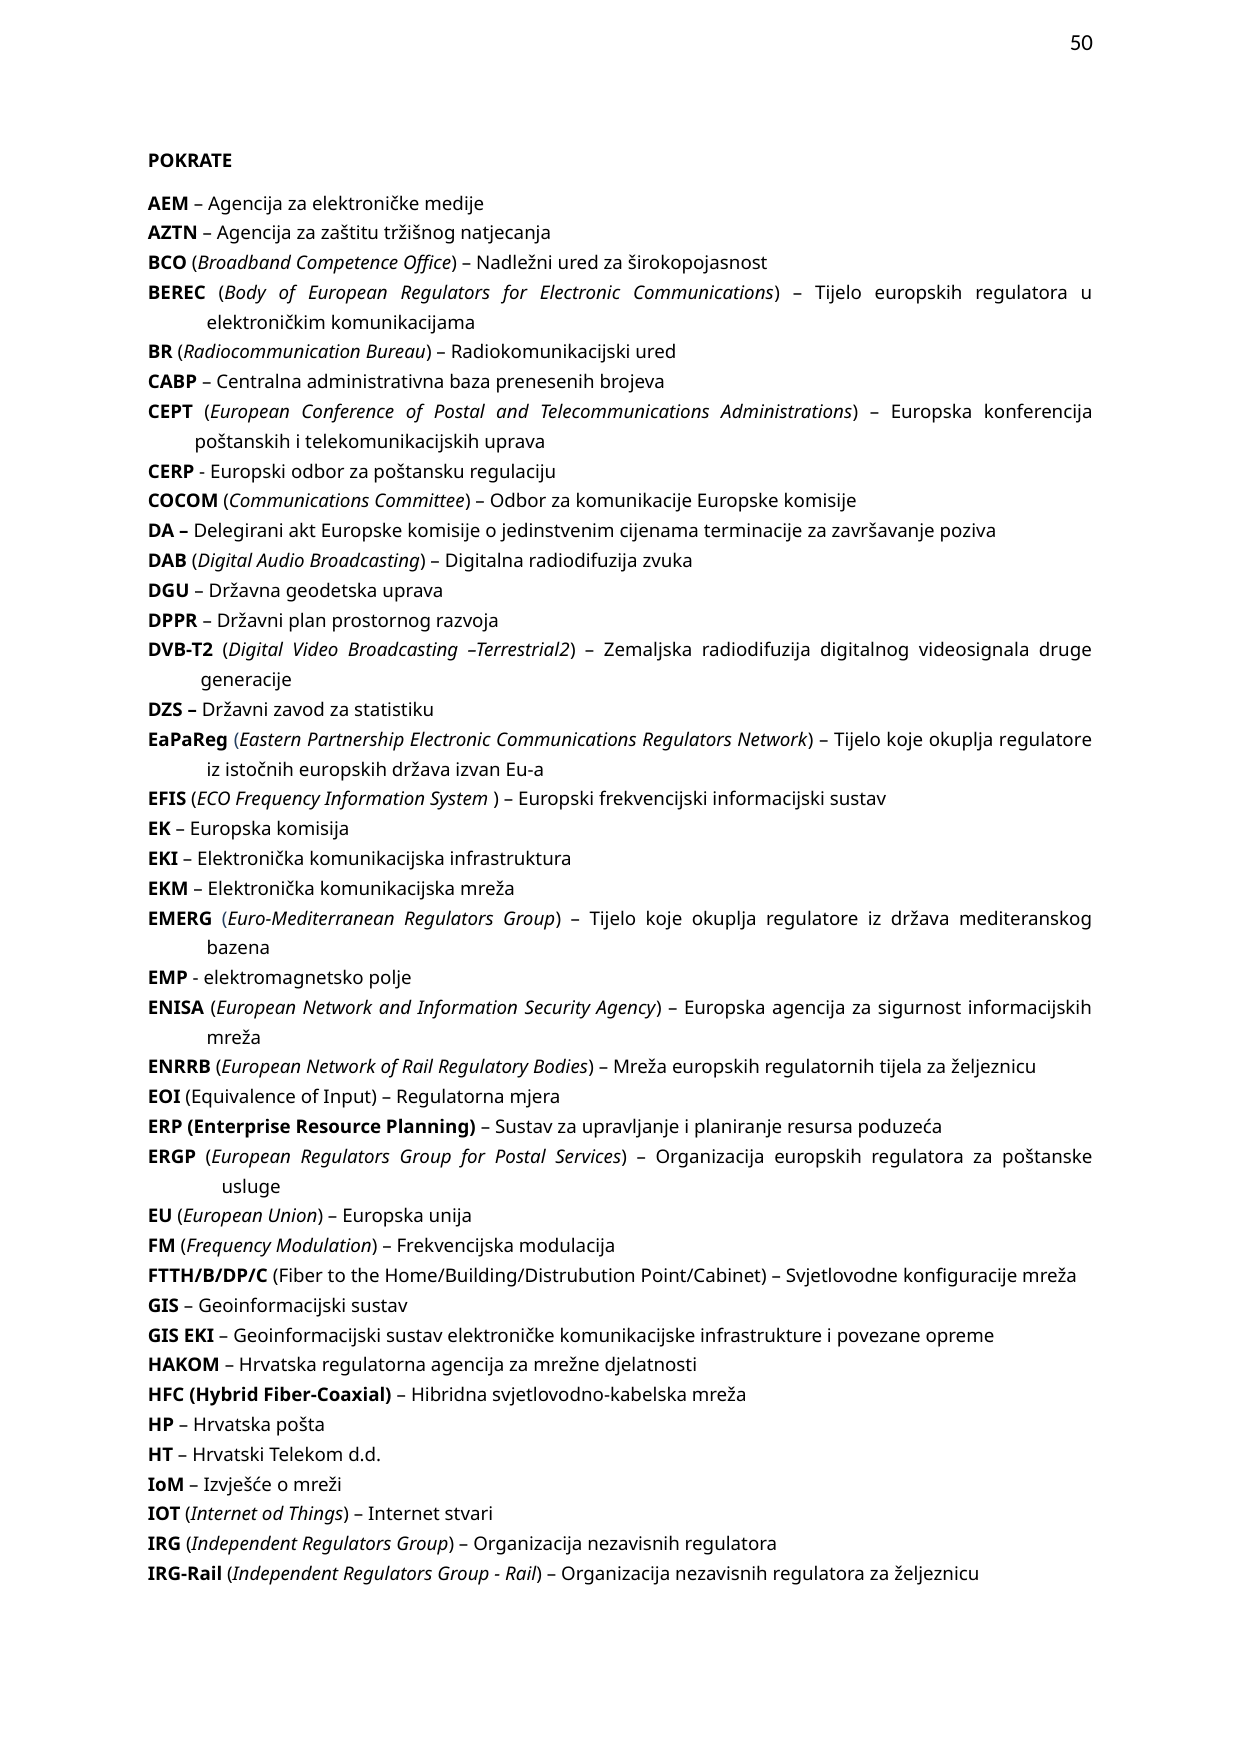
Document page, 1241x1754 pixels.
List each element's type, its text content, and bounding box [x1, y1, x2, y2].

text HFC (Hybrid Fiber-Coaxial) – Hibridna svjetlovodno-kabelska mreža [148, 1382, 1093, 1407]
text POKRATE [148, 148, 1093, 173]
text EU (European Union) – Europska unija [148, 1203, 1093, 1228]
text ENISA (European Network and Information Security Agency) – Europska agencija za sigurnost informacijskih mreža [148, 994, 1093, 1049]
text FTTH/B/DP/C (Fiber to the Home/Building/Distrubution Point/Cabinet) – Svjetlovodne konfiguracije mreža [148, 1262, 1093, 1288]
text EMERG (Euro-Mediterranean Regulators Group) – Tijelo koje okuplja regulatore iz država mediteranskog bazena [148, 905, 1093, 960]
text EKM – Elektronička komunikacijska mreža [148, 875, 1093, 901]
text HT – Hrvatski Telekom d.d. [148, 1441, 1093, 1467]
text IRG (Independent Regulators Group) – Organizacija nezavisnih regulatora [148, 1531, 1093, 1556]
text EaPaReg (Eastern Partnership Electronic Communications Regulators Network) – Tijelo koje okuplja regulatore iz istočnih europskih država izvan Eu-a [148, 726, 1093, 781]
text DGU – Državna geodetska uprava [148, 577, 1093, 603]
text EFIS (ECO Frequency Information System ) – Europski frekvencijski informacijski sustav [148, 786, 1093, 811]
text EKI – Elektronička komunikacijska infrastruktura [148, 845, 1093, 871]
text EK – Europska komisija [148, 816, 1093, 841]
text BCO (Broadband Competence Office) – Nadležni ured za širokopojasnost [148, 249, 1093, 275]
text DPPR – Državni plan prostornog razvoja [148, 607, 1093, 632]
text IOT (Internet od Things) – Internet stvari [148, 1501, 1093, 1526]
text ERP (Enterprise Resource Planning) – Sustav za upravljanje i planiranje resursa poduzeća [148, 1113, 1093, 1139]
text COCOM (Communications Committee) – Odbor za komunikacije Europske komisije [148, 488, 1093, 513]
text GIS EKI – Geoinformacijski sustav elektroničke komunikacijske infrastrukture i povezane opreme [148, 1322, 1093, 1347]
text ERGP (European Regulators Group for Postal Services) – Organizacija europskih regulatora za poštanske usluge [148, 1143, 1093, 1198]
text BR (Radiocommunication Bureau) – Radiokomunikacijski ured [148, 339, 1093, 364]
text HP – Hrvatska pošta [148, 1411, 1093, 1437]
text CABP – Centralna administrativna baza prenesenih brojeva [148, 369, 1093, 394]
text FM (Frequency Modulation) – Frekvencijska modulacija [148, 1233, 1093, 1258]
text DA – Delegirani akt Europske komisije o jedinstvenim cijenama terminacije za završavanje poziva [148, 518, 1093, 543]
text CEPT (European Conference of Postal and Telecommunications Administrations) – Europska konferencija poštanskih i telekomunikacijskih uprava [148, 398, 1093, 454]
text EOI (Equivalence of Input) – Regulatorna mjera [148, 1084, 1093, 1109]
text AEM – Agencija za elektroničke medije [148, 190, 1093, 215]
text EMP - elektromagnetsko polje [148, 964, 1093, 990]
text AZTN – Agencija za zaštitu tržišnog natjecanja [148, 220, 1093, 245]
text DAB (Digital Audio Broadcasting) – Digitalna radiodifuzija zvuka [148, 547, 1093, 573]
text CERP - Europski odbor za poštansku regulaciju [148, 458, 1093, 483]
text DZS – Državni zavod za statistiku [148, 696, 1093, 722]
text BEREC (Body of European Regulators for Electronic Communications) – Tijelo europskih regulatora u elektroničkim komunikacijama [148, 279, 1093, 334]
text GIS – Geoinformacijski sustav [148, 1292, 1093, 1318]
text HAKOM – Hrvatska regulatorna agencija za mrežne djelatnosti [148, 1352, 1093, 1377]
text ENRRB (European Network of Rail Regulatory Bodies) – Mreža europskih regulatornih tijela za željeznicu [148, 1054, 1093, 1079]
text IRG-Rail (Independent Regulators Group - Rail) – Organizacija nezavisnih regulatora za željeznicu [148, 1560, 1093, 1586]
text IoM – Izvješće o mreži [148, 1471, 1093, 1496]
text DVB-T2 (Digital Video Broadcasting –Terrestrial2) – Zemaljska radiodifuzija digitalnog videosignala druge generacije [148, 637, 1093, 692]
